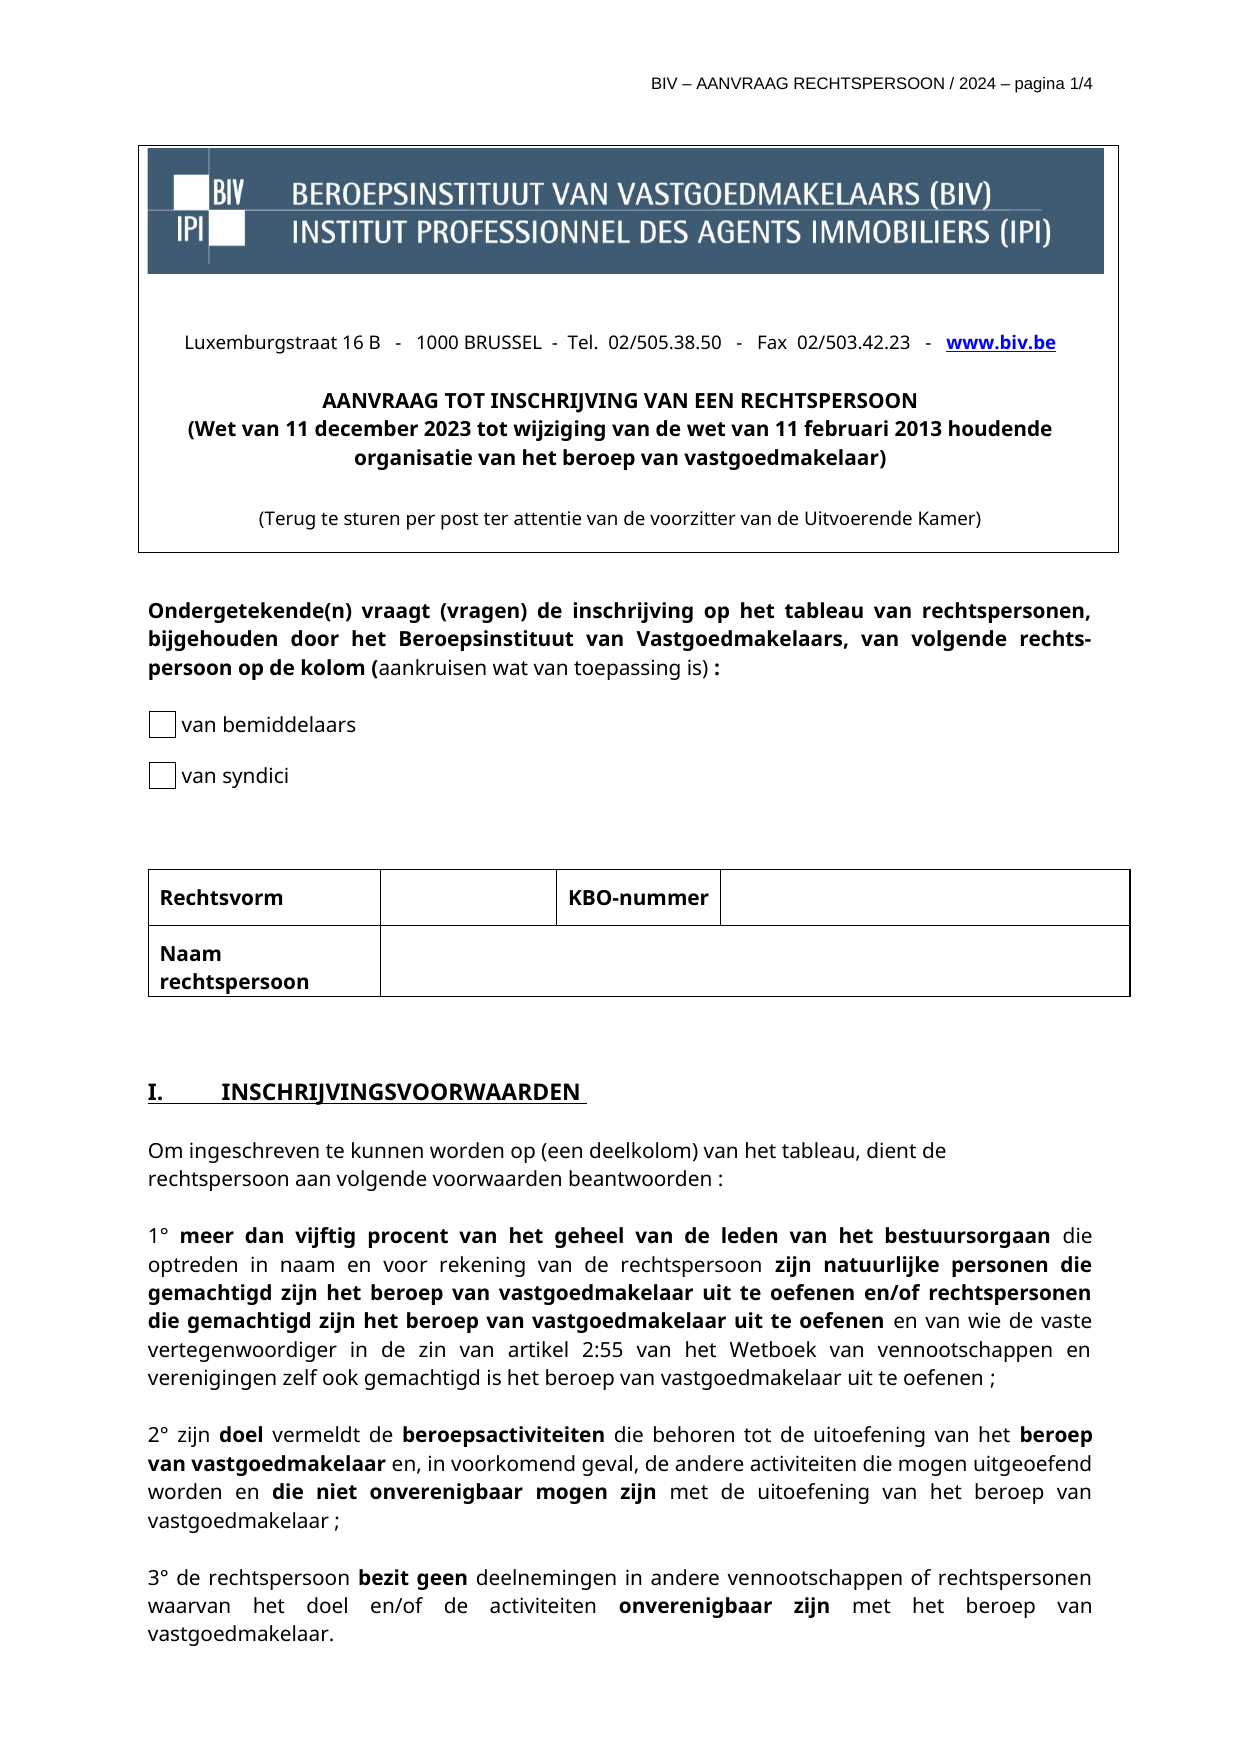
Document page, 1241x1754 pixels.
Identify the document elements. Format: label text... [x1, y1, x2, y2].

picture [147, 148, 1104, 274]
table_header Rechtsvorm [149, 870, 380, 925]
text (Terug te sturen per post ter attentie van de voorzitter van de Uitvoerende Kamer) [148, 505, 1093, 531]
text 1° meer dan vijftig procent van het geheel van de leden van het bestuursorgaan die optreden in naam en voor rekening van de rechtspersoon zijn natuurlijke personen die gemachtigd zijn het beroep van vastgoedmakelaar uit te oefenen en/of rechtspersonen die gemachtigd zijn het beroep van vastgoedmakelaar uit te oefenen en van wie de vaste vertegenwoordiger in de zin van artikel 2:55 van het Wetboek van vennootschappen en verenigingen zelf ook gemachtigd is het beroep van vastgoedmakelaar uit te oefenen ; [148, 1221, 1093, 1392]
text (Wet van 11 december 2023 tot wijziging van de wet van 11 februari 2013 houdende organisatie van het beroep van vastgoedmakelaar) [148, 414, 1093, 471]
text Om ingeschreven te kunnen worden op (een deelkolom) van het tableau, dient de rechtspersoon aan volgende voorwaarden beantwoorden : [148, 1136, 1093, 1193]
table_cell Naam rechtspersoon [149, 926, 380, 996]
text 2° zijn doel vermeldt de beroepsactiviteiten die behoren tot de uitoefening van het beroep van vastgoedmakelaar en, in voorkomend geval, de andere activiteiten die mogen uitgeoefend worden en die niet onverenigbaar mogen zijn met de uitoefening van het beroep van vastgoedmakelaar ; [148, 1420, 1093, 1534]
text Luxemburgstraat 16 B - 1000 BRUSSEL - Tel. 02/505.38.50 - Fax 02/503.42.23 - www.biv.be [148, 329, 1093, 355]
table_header KBO-nummer [557, 870, 720, 925]
text 3° de rechtspersoon bezit geen deelnemingen in andere vennootschappen of rechtspersonen waarvan het doel en/of de activiteiten onverenigbaar zijn met het beroep van vastgoedmakelaar. [148, 1563, 1093, 1648]
text AANVRAAG TOT INSCHRIJVING VAN EEN RECHTSPERSOON [139, 383, 1118, 414]
table_header [721, 870, 1129, 925]
text van bemiddelaars [148, 710, 1093, 738]
table_header [381, 870, 556, 925]
text van syndici [148, 761, 1093, 789]
table_cell [381, 926, 1129, 996]
text Ondergetekende(n) vraagt (vragen) de inschrijving op het tableau van rechtspersonen, bijgehouden door het Beroepsinstituut van Vastgoedmakelaars, van volgende rechts-persoon op de kolom (aankruisen wat van toepassing is) : [148, 596, 1093, 681]
text I. INSCHRIJVINGSVOORWAARDEN [148, 1076, 1093, 1108]
